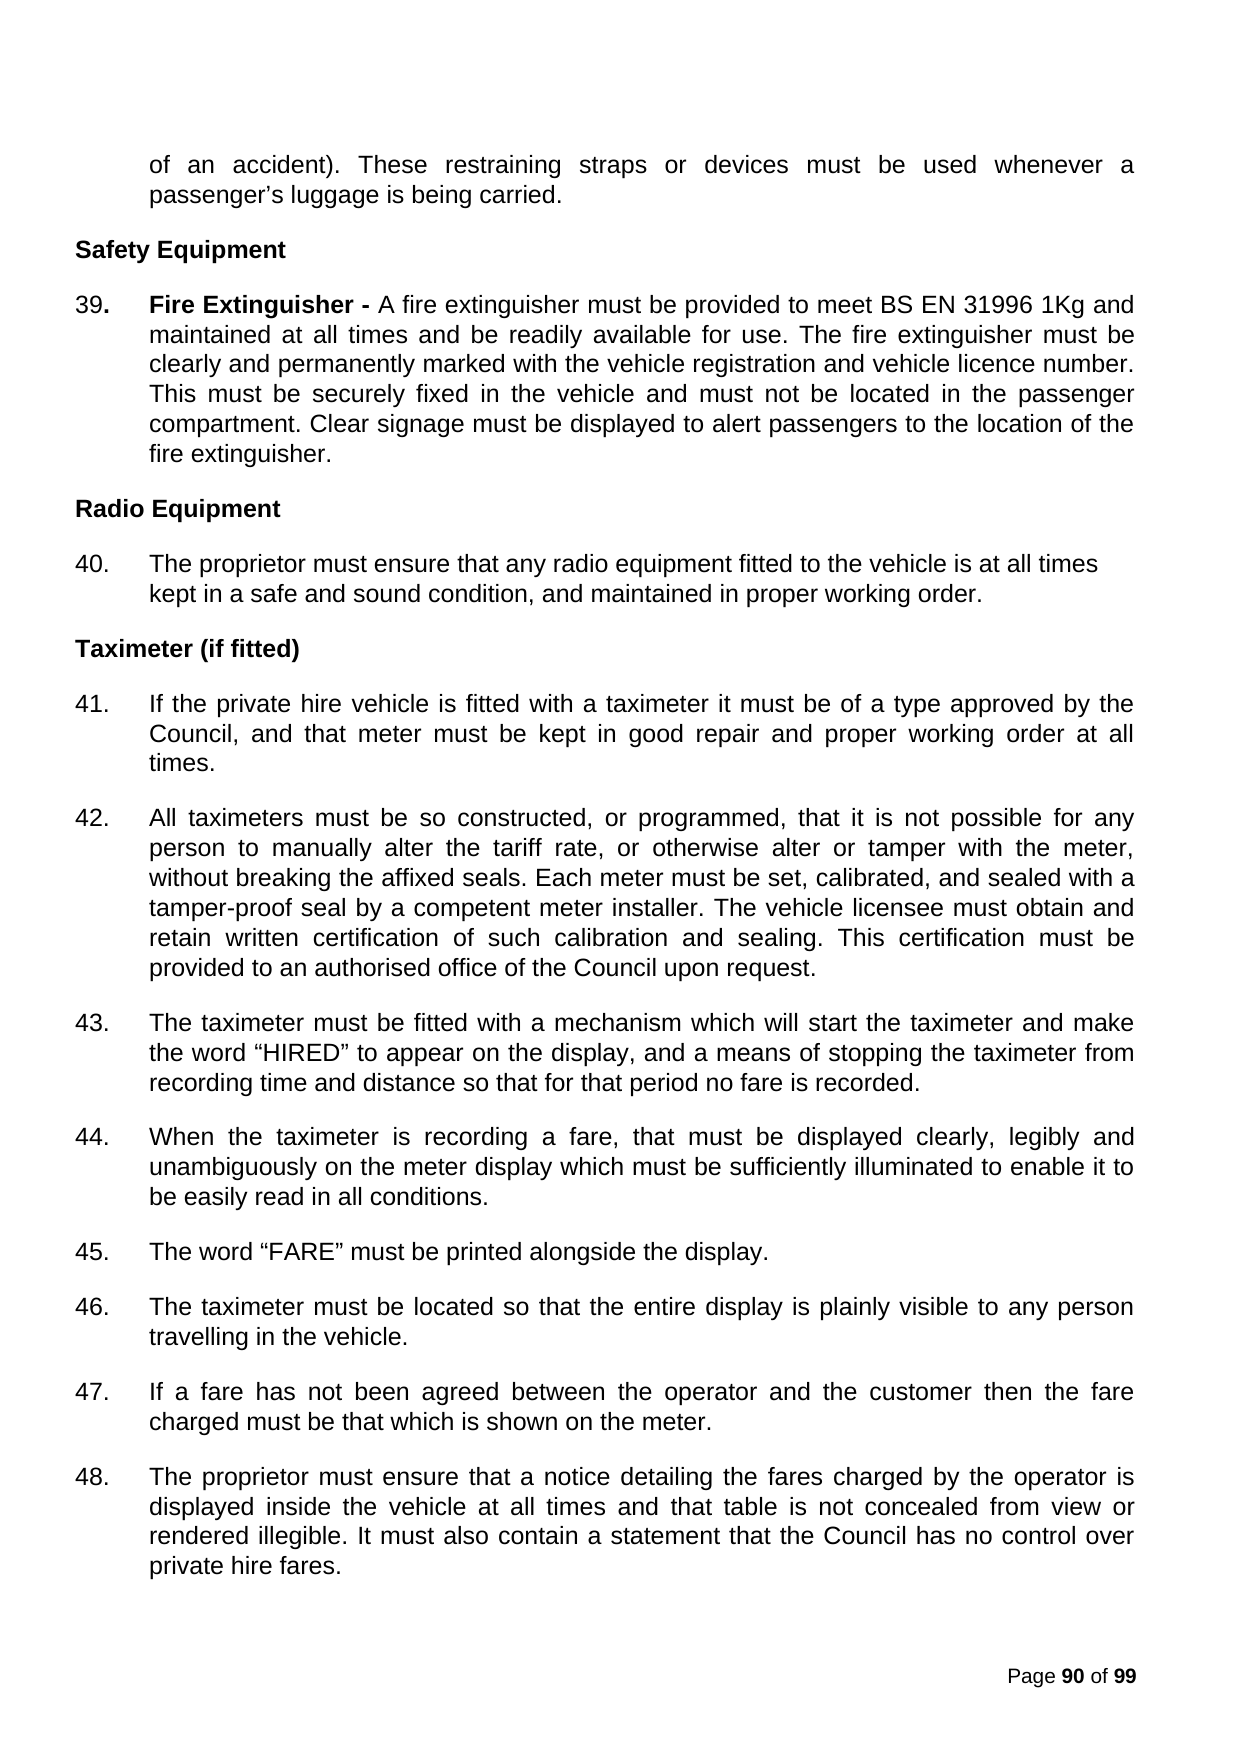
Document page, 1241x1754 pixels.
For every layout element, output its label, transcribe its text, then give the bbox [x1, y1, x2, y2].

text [75, 150, 1136, 209]
text Taximeter (if fitted) [75, 634, 1136, 662]
text 48. The proprietor must ensure that a notice detailing the fares charged by the operator is displayed inside the vehicle at all times and that table is not concealed from view or rendered illegible. It must also contain a statement that the Council has no control over private hire fares. [75, 1462, 1136, 1580]
text 42. All taximeters must be so constructed, or programmed, that it is not possible for any person to manually alter the tariff rate, or otherwise alter or tamper with the meter, without breaking the affixed seals. Each meter must be set, calibrated, and sealed with a tamper-proof seal by a competent meter installer. The vehicle licensee must obtain and retain written certification of such calibration and sealing. This certification must be provided to an authorised office of the Council upon request. [75, 803, 1136, 982]
text 43. The taximeter must be fitted with a mechanism which will start the taximeter and make the word “HIRED” to appear on the display, and a means of stopping the taximeter from recording time and distance so that for that period no fare is recorded. [75, 1008, 1136, 1096]
text Safety Equipment [75, 235, 1136, 263]
text 46. The taximeter must be located so that the entire display is plainly visible to any person travelling in the vehicle. [75, 1292, 1136, 1351]
text Radio Equipment [75, 494, 1136, 523]
text 47. If a fare has not been agreed between the operator and the customer then the fare charged must be that which is shown on the meter. [75, 1377, 1136, 1435]
text 44. When the taximeter is recording a fare, that must be displayed clearly, legibly and unambiguously on the meter display which must be sufficiently illuminated to enable it to be easily read in all conditions. [75, 1122, 1136, 1211]
text 41. If the private hire vehicle is fitted with a taximeter it must be of a type approved by the Council, and that meter must be kept in good repair and proper working order at all times. [75, 689, 1136, 777]
text 40. The proprietor must ensure that any radio equipment fitted to the vehicle is at all times kept in a safe and sound condition, and maintained in proper working order. [75, 549, 1136, 608]
text 39. Fire Extinguisher - A fire extinguisher must be provided to meet BS EN 31996 1Kg and maintained at all times and be readily available for use. The fire extinguisher must be clearly and permanently marked with the vehicle registration and vehicle licence number. This must be securely fixed in the vehicle and must not be located in the passenger compartment. Clear signage must be displayed to alert passengers to the location of the fire extinguisher. [75, 290, 1136, 468]
text 45. The word “FARE” must be printed alongside the display. [75, 1237, 1136, 1266]
